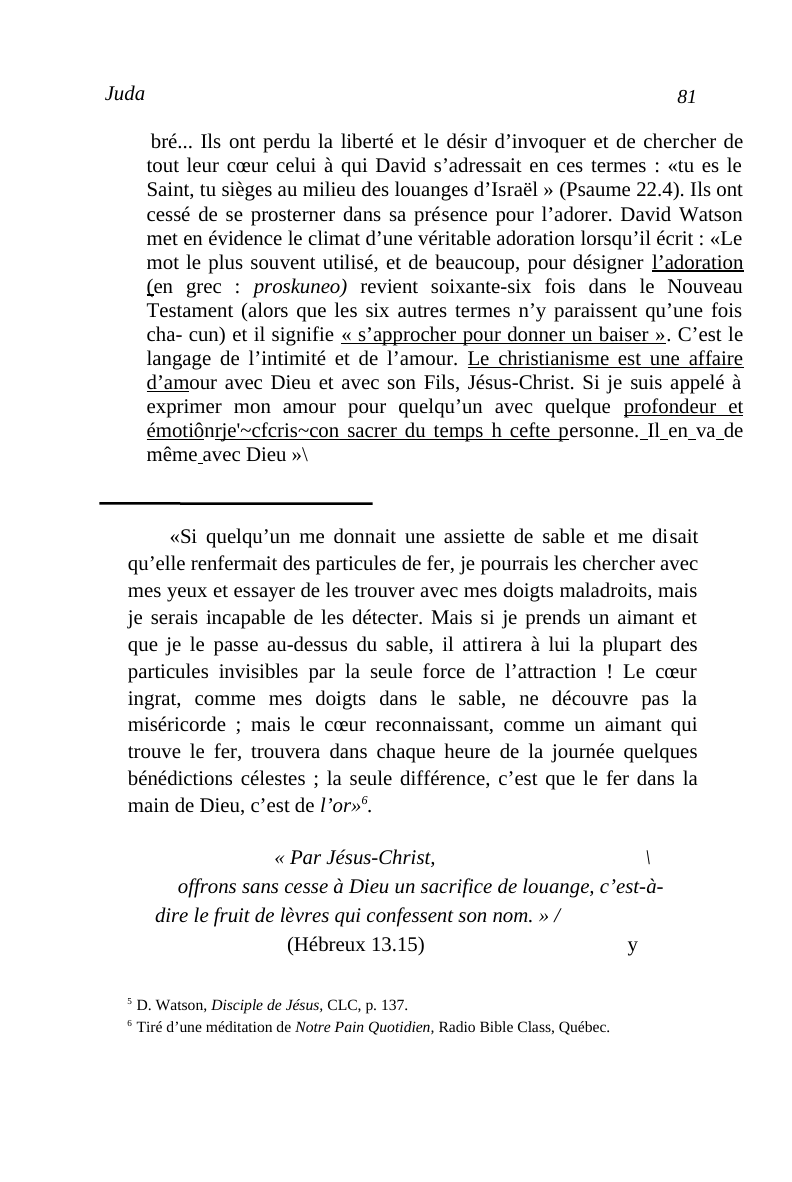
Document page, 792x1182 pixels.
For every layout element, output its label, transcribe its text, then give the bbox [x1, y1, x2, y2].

text (Hébreux 13.15) y [103, 931, 638, 956]
text Juda [104, 81, 147, 105]
text offrons sans cesse à Dieu un sacrifice de louange, c’est-à-dire le fruit de lèvres qui confessent son nom. » / [155, 874, 698, 927]
text bré... Ils ont perdu la liberté et le désir d’invoquer et de chercher de tout leur cœur celui à qui David s’adressait en ces termes : «tu es le Saint, tu sièges au milieu des louanges d’Israël » (Psaume 22.4). Ils ont cessé de se prosterner dans sa présence pour l’adorer. David Watson met en évidence le climat d’une véritable adoration lorsqu’il écrit : «Le mot le plus souvent utilisé, et de beaucoup, pour désigner l’adoration (en grec : proskuneo) revient soixante-six fois dans le Nouveau Testament (alors que les six autres termes n’y paraissent qu’une fois cha- cun) et il signifie « s’approcher pour donner un baiser ». C’est le langage de l’intimité et de l’amour. Le christianisme est une affaire d’amour avec Dieu et avec son Fils, Jésus-Christ. Si je suis appelé à exprimer mon amour pour quelqu’un avec quelque profondeur et émotiônrje'~cfcris~con sacrer du temps h cefte personne. Il en va de même avec Dieu »\ [146, 129, 743, 466]
list D. Watson, Disciple de Jésus, CLC, p. 137. [102, 996, 624, 1013]
list Tiré d’une méditation de Notre Pain Quotidien, Radio Bible Class, Québec. [102, 1018, 624, 1036]
text « Par Jésus-Christ, \ [103, 845, 652, 869]
text «Si quelqu’un me donnait une assiette de sable et me disait qu’elle renfermait des particules de fer, je pourrais les chercher avec mes yeux et essayer de les trouver avec mes doigts maladroits, mais je serais incapable de les détecter. Mais si je prends un aimant et que je le passe au-dessus du sable, il attirera à lui la plupart des particules invisibles par la seule force de l’attraction ! Le cœur ingrat, comme mes doigts dans le sable, ne découvre pas la miséricorde ; mais le cœur reconnaissant, comme un aimant qui trouve le fer, trouvera dans chaque heure de la journée quelques bénédictions célestes ; la seule différence, c’est que le fer dans la main de Dieu, c’est de l’or»6. [128, 524, 698, 817]
text 81 [677, 85, 699, 108]
